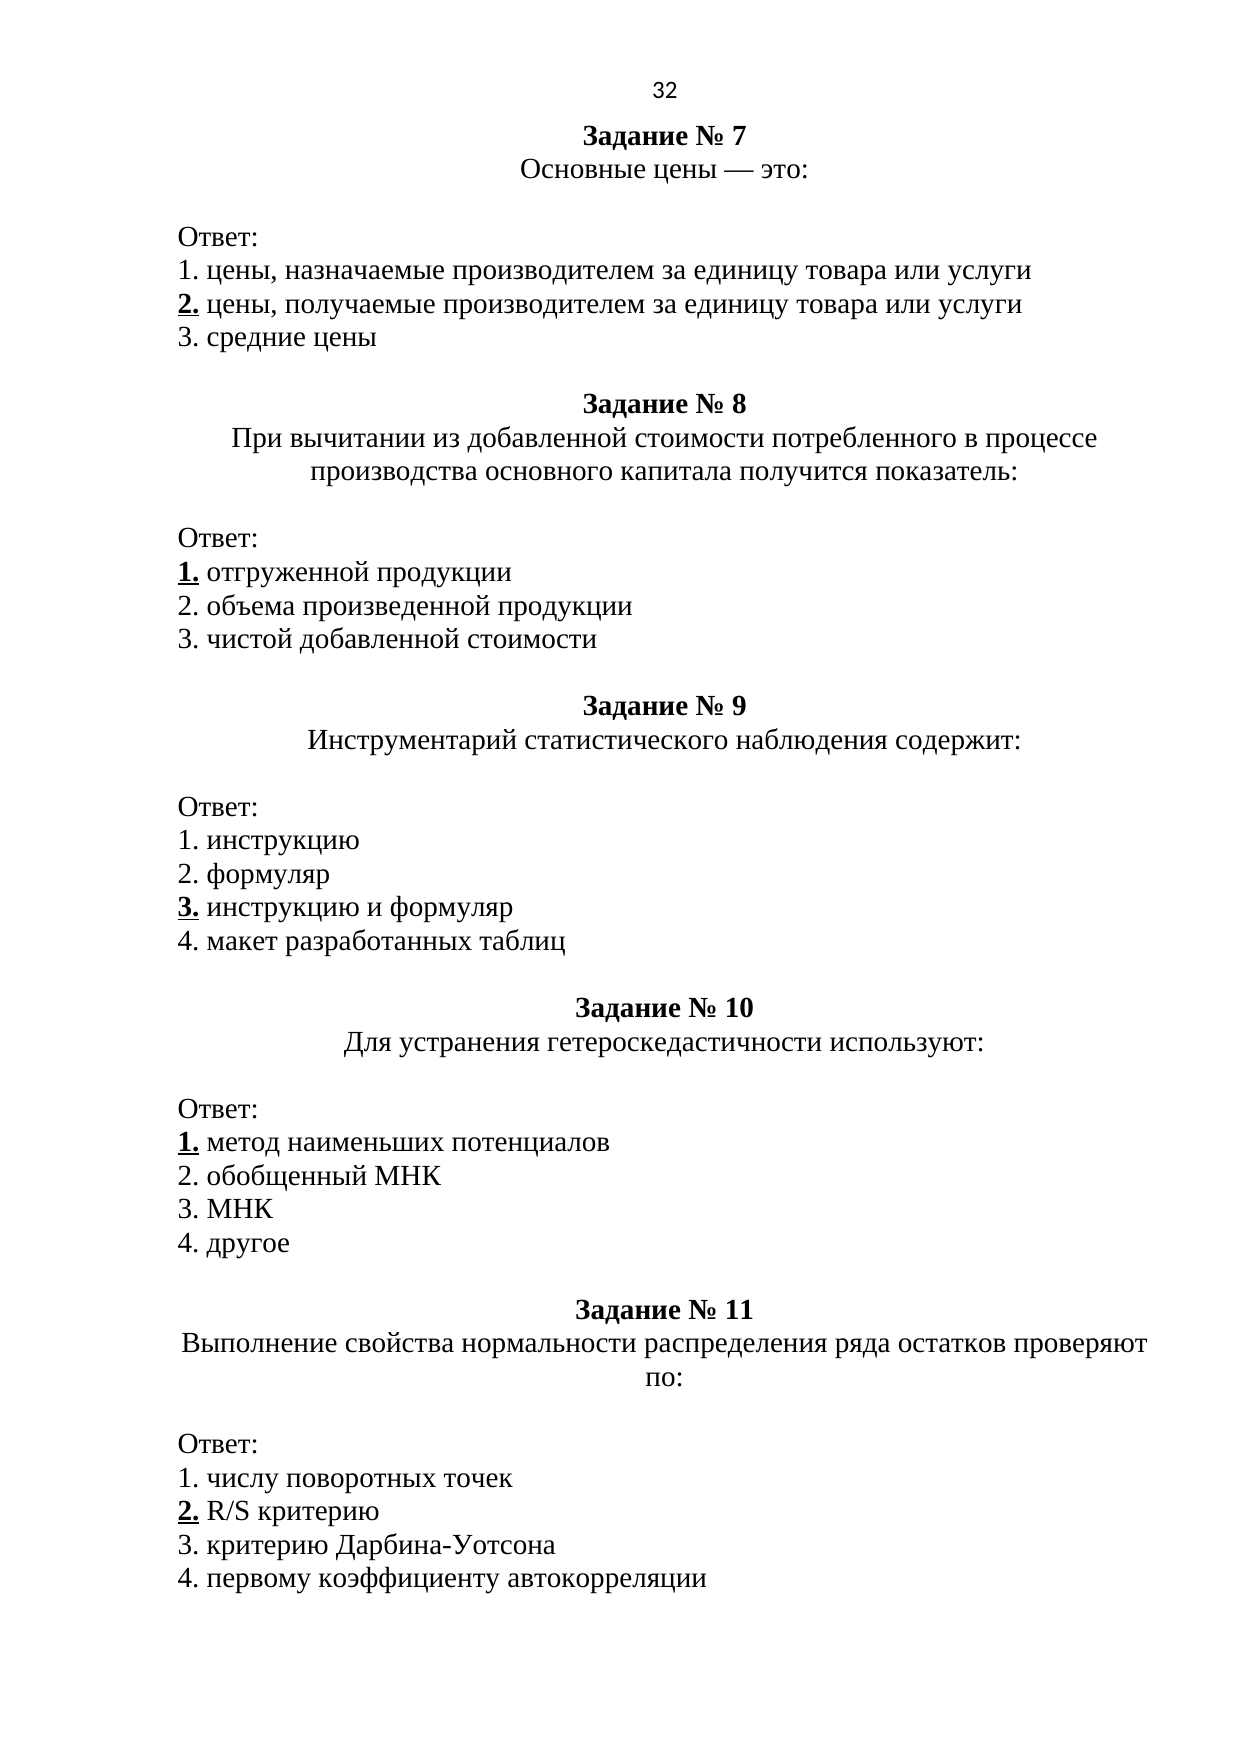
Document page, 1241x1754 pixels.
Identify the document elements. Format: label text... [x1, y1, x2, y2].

text 1. числу поворотных точек [177, 1460, 1152, 1493]
text При вычитании из добавленной стоимости потребленного в процессе производства основного капитала получится показатель: [177, 420, 1152, 487]
text Ответ: [177, 219, 1152, 252]
text 3. МНК [177, 1191, 1152, 1225]
text 2. цены, получаемые производителем за единицу товара или услуги [177, 286, 1152, 319]
text 2. обобщенный МНК [177, 1158, 1152, 1191]
text 3. средние цены [177, 319, 1152, 353]
text 1. инструкцию [177, 822, 1152, 856]
text Задание № 7 [177, 118, 1152, 152]
text Инструментарий статистического наблюдения содержит: [177, 722, 1152, 755]
text Задание № 8 [177, 386, 1152, 420]
text Ответ: [177, 1426, 1152, 1460]
text Задание № 9 [177, 688, 1152, 722]
text 3. критерию Дарбина-Уотсона [177, 1527, 1152, 1560]
text 3. чистой добавленной стоимости [177, 621, 1152, 655]
text Ответ: [177, 1091, 1152, 1124]
text Для устранения гетероскедастичности используют: [177, 1024, 1152, 1057]
text Основные цены — это: [177, 152, 1152, 185]
text 4. макет разработанных таблиц [177, 923, 1152, 957]
text 1. цены, назначаемые производителем за единицу товара или услуги [177, 252, 1152, 286]
text 2. формуляр [177, 856, 1152, 889]
text 3. инструкцию и формуляр [177, 889, 1152, 923]
text Задание № 11 [177, 1292, 1152, 1326]
text Задание № 10 [177, 990, 1152, 1024]
text 2. объема произведенной продукции [177, 588, 1152, 621]
text Ответ: [177, 789, 1152, 822]
text 1. отгруженной продукции [177, 554, 1152, 588]
text 4. первому коэффициенту автокорреляции [177, 1560, 1152, 1594]
text 1. метод наименьших потенциалов [177, 1124, 1152, 1158]
text 4. другое [177, 1225, 1152, 1258]
text 2. R/S критерию [177, 1493, 1152, 1527]
text Ответ: [177, 521, 1152, 554]
text Выполнение свойства нормальности распределения ряда остатков проверяют по: [177, 1326, 1152, 1393]
